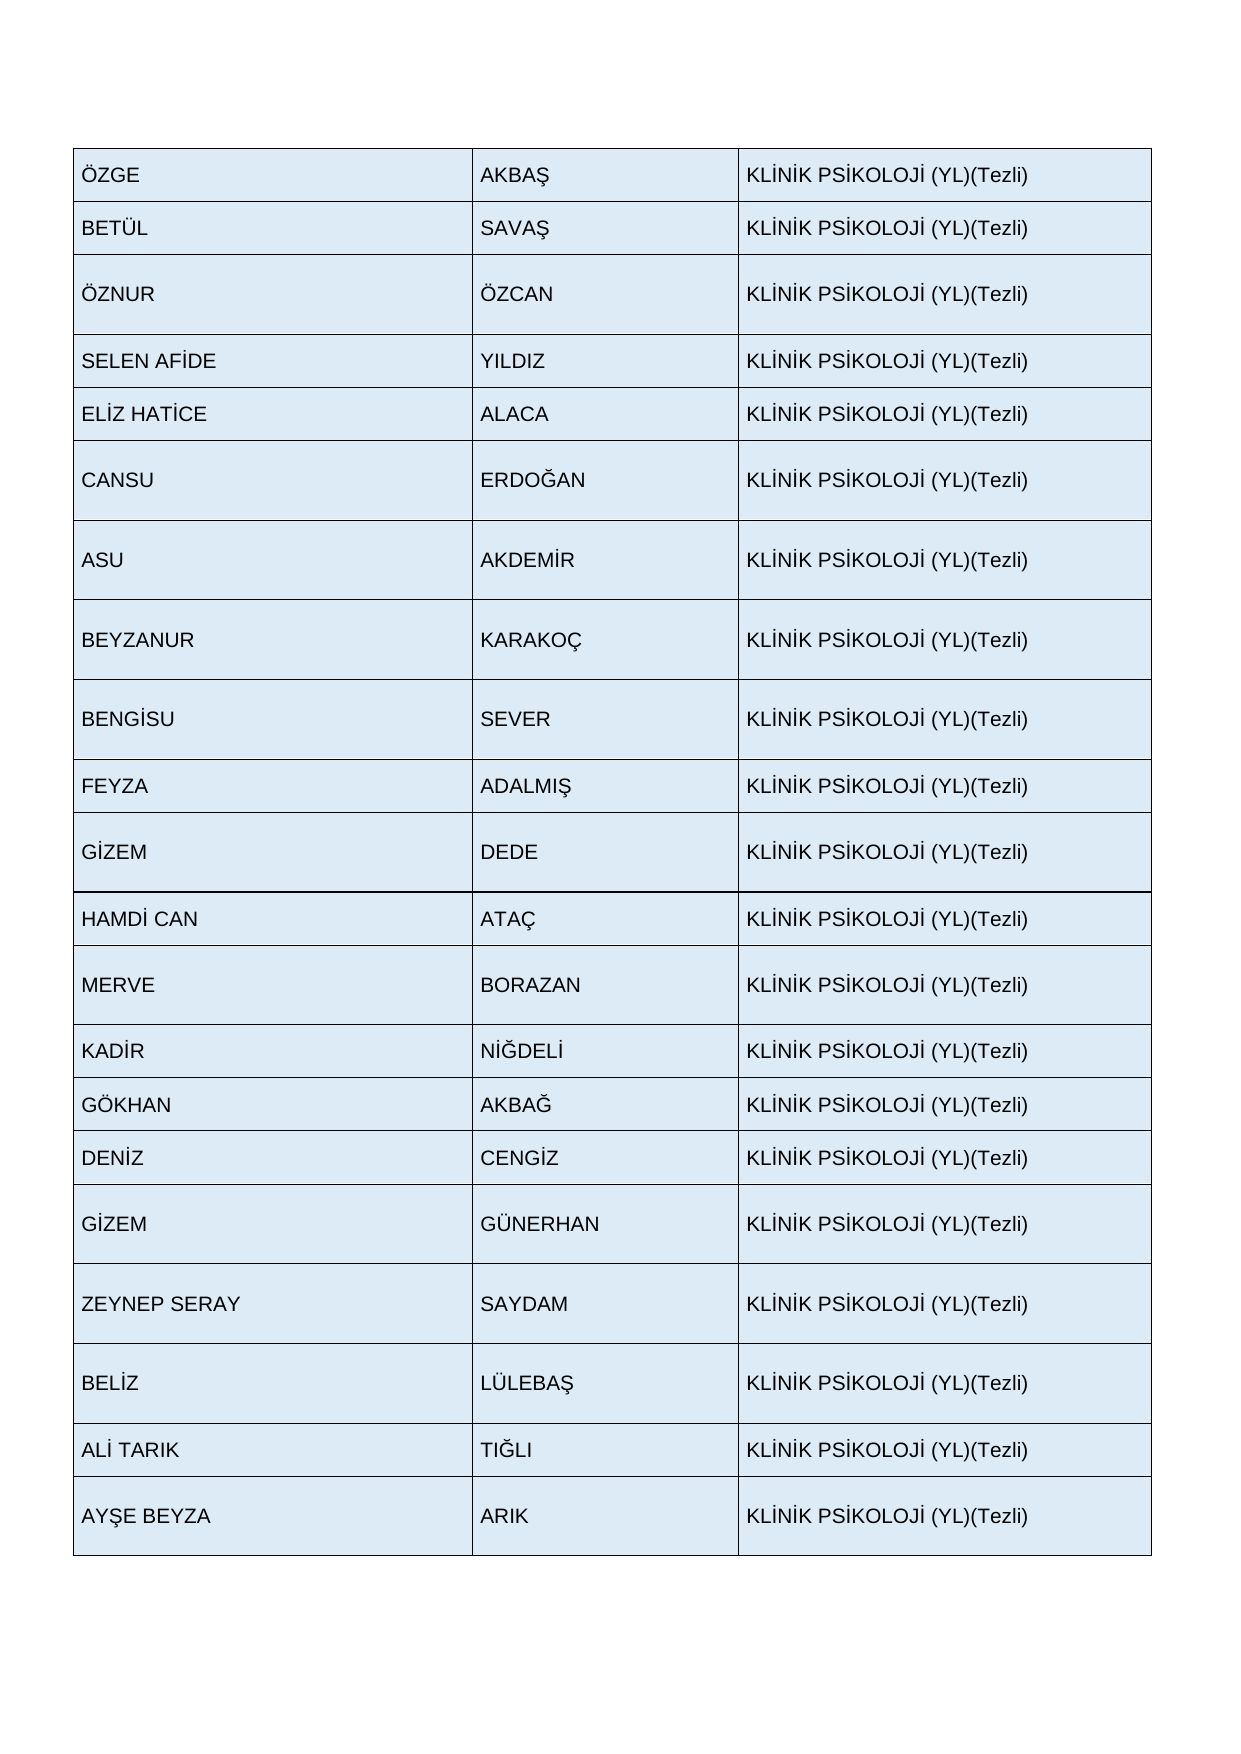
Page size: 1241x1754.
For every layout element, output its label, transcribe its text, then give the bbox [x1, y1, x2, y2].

table_cell KADİR [74, 1025, 472, 1077]
table_cell CANSU [74, 441, 472, 519]
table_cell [739, 149, 1151, 201]
table_cell KLİNİK PSİKOLOJİ (YL)(Tezli) [739, 1078, 1151, 1130]
table_cell KLİNİK PSİKOLOJİ (YL)(Tezli) [739, 600, 1151, 679]
table_cell BETÜL [74, 202, 472, 254]
table_cell DEDE [473, 813, 738, 891]
table_cell FEYZA [74, 760, 472, 812]
table_cell ERDOĞAN [473, 441, 738, 519]
table_cell GÜNERHAN [473, 1185, 738, 1263]
table_cell AKBAŞ [473, 149, 738, 201]
table_cell ASU [74, 521, 472, 599]
table_cell KLİNİK PSİKOLOJİ (YL)(Tezli) [739, 893, 1151, 944]
table_cell AKDEMİR [473, 521, 738, 599]
table_cell SAVAŞ [473, 202, 738, 254]
table_cell BORAZAN [473, 946, 738, 1024]
table_cell KLİNİK PSİKOLOJİ (YL)(Tezli) [739, 441, 1151, 519]
table_cell ÖZNUR [74, 255, 472, 333]
table_cell KLİNİK PSİKOLOJİ (YL)(Tezli) [739, 255, 1151, 333]
table_cell KLİNİK PSİKOLOJİ (YL)(Tezli) [739, 335, 1151, 387]
table_cell CENGİZ [473, 1131, 738, 1183]
table_cell KLİNİK PSİKOLOJİ (YL)(Tezli) [739, 946, 1151, 1024]
table_cell MERVE [74, 946, 472, 1024]
table_cell ELİZ HATİCE [74, 388, 472, 440]
table_cell SELEN AFİDE [74, 335, 472, 387]
table_cell BELİZ [74, 1344, 472, 1423]
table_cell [739, 1477, 1151, 1555]
table_cell KLİNİK PSİKOLOJİ (YL)(Tezli) [739, 1344, 1151, 1423]
table_cell ÖZGE [74, 149, 472, 201]
table_cell ARIK [473, 1477, 738, 1555]
table_cell ATAÇ [473, 893, 738, 944]
table_cell KLİNİK PSİKOLOJİ (YL)(Tezli) [739, 813, 1151, 891]
table_cell BEYZANUR [74, 600, 472, 679]
table_cell KLİNİK PSİKOLOJİ (YL)(Tezli) [739, 1131, 1151, 1183]
table_cell KARAKOÇ [473, 600, 738, 679]
table_cell LÜLEBAŞ [473, 1344, 738, 1423]
table_cell ADALMIŞ [473, 760, 738, 812]
table_cell GİZEM [74, 1185, 472, 1263]
table_cell KLİNİK PSİKOLOJİ (YL)(Tezli) [739, 521, 1151, 599]
table_cell SAYDAM [473, 1264, 738, 1343]
table_cell KLİNİK PSİKOLOJİ (YL)(Tezli) [739, 388, 1151, 440]
table_cell ZEYNEP SERAY [74, 1264, 472, 1343]
table_cell SEVER [473, 680, 738, 758]
table_cell ÖZCAN [473, 255, 738, 333]
table_cell KLİNİK PSİKOLOJİ (YL)(Tezli) [739, 1185, 1151, 1263]
table_cell AYŞE BEYZA [74, 1477, 472, 1555]
table_cell GÖKHAN [74, 1078, 472, 1130]
table_cell DENİZ [74, 1131, 472, 1183]
table_cell AKBAĞ [473, 1078, 738, 1130]
table_cell KLİNİK PSİKOLOJİ (YL)(Tezli) [739, 760, 1151, 812]
table_cell HAMDİ CAN [74, 893, 472, 944]
table_cell TIĞLI [473, 1424, 738, 1476]
table_cell KLİNİK PSİKOLOJİ (YL)(Tezli) [739, 1264, 1151, 1343]
table_cell ALACA [473, 388, 738, 440]
table_cell KLİNİK PSİKOLOJİ (YL)(Tezli) [739, 1424, 1151, 1476]
table_cell KLİNİK PSİKOLOJİ (YL)(Tezli) [739, 680, 1151, 758]
table_cell KLİNİK PSİKOLOJİ (YL)(Tezli) [739, 202, 1151, 254]
table_cell GİZEM [74, 813, 472, 891]
table_cell BENGİSU [74, 680, 472, 758]
table_cell KLİNİK PSİKOLOJİ (YL)(Tezli) [739, 1025, 1151, 1077]
table_cell YILDIZ [473, 335, 738, 387]
table_cell NİĞDELİ [473, 1025, 738, 1077]
table_cell ALİ TARIK [74, 1424, 472, 1476]
